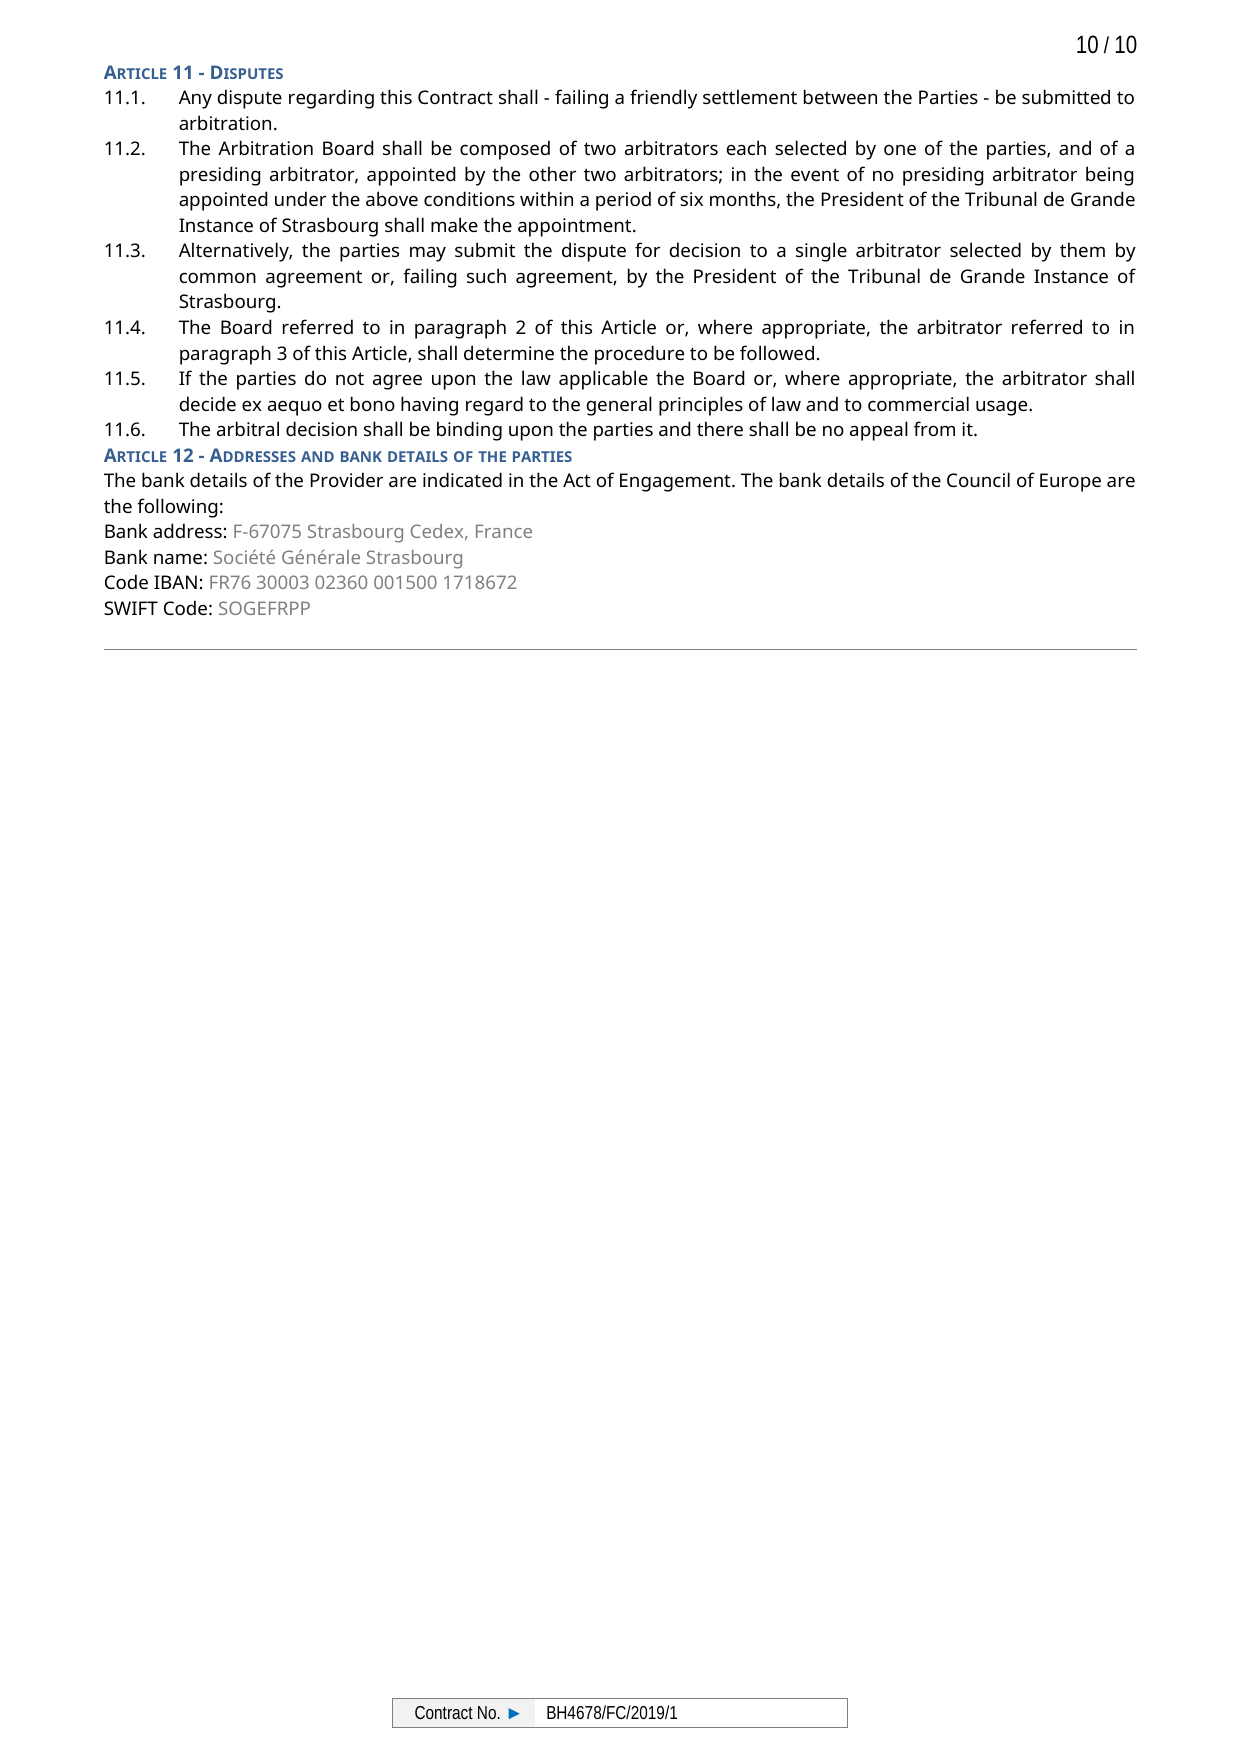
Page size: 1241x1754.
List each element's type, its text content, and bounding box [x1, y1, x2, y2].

list The Arbitration Board shall be composed of two arbitrators each selected by one of the parties, and of a presiding arbitrator, appointed by the other two arbitrators; in the event of no presiding arbitrator being appointed under the above conditions within a period of six months, the President of the Tribunal de Grande Instance of Strasbourg shall make the appointment. [103, 136, 1137, 238]
text Article 11 - Disputes [103, 59, 1137, 85]
text Code IBAN: FR76 30003 02360 001500 1718672 [103, 569, 1137, 595]
text Bank address: F-67075 Strasbourg Cedex, France [103, 518, 1137, 544]
list The Board referred to in paragraph 2 of this Article or, where appropriate, the arbitrator referred to in paragraph 3 of this Article, shall determine the procedure to be followed. [103, 314, 1137, 365]
list If the parties do not agree upon the law applicable the Board or, where appropriate, the arbitrator shall decide ex aequo et bono having regard to the general principles of law and to commercial usage. [103, 365, 1137, 416]
text SWIFT Code: SOGEFRPP [103, 595, 1137, 621]
list The arbitral decision shall be binding upon the parties and there shall be no appeal from it. [103, 416, 1137, 442]
text The bank details of the Provider are indicated in the Act of Engagement. The bank details of the Council of Europe are the following: [103, 467, 1137, 518]
text Bank name: Société Générale Strasbourg [103, 544, 1137, 569]
list Any dispute regarding this Contract shall - failing a friendly settlement between the Parties - be submitted to arbitration. [103, 85, 1137, 136]
text Article 12 - Addresses and bank details of the parties [103, 442, 1137, 467]
list Alternatively, the parties may submit the dispute for decision to a single arbitrator selected by them by common agreement or, failing such agreement, by the President of the Tribunal de Grande Instance of Strasbourg. [103, 238, 1137, 314]
